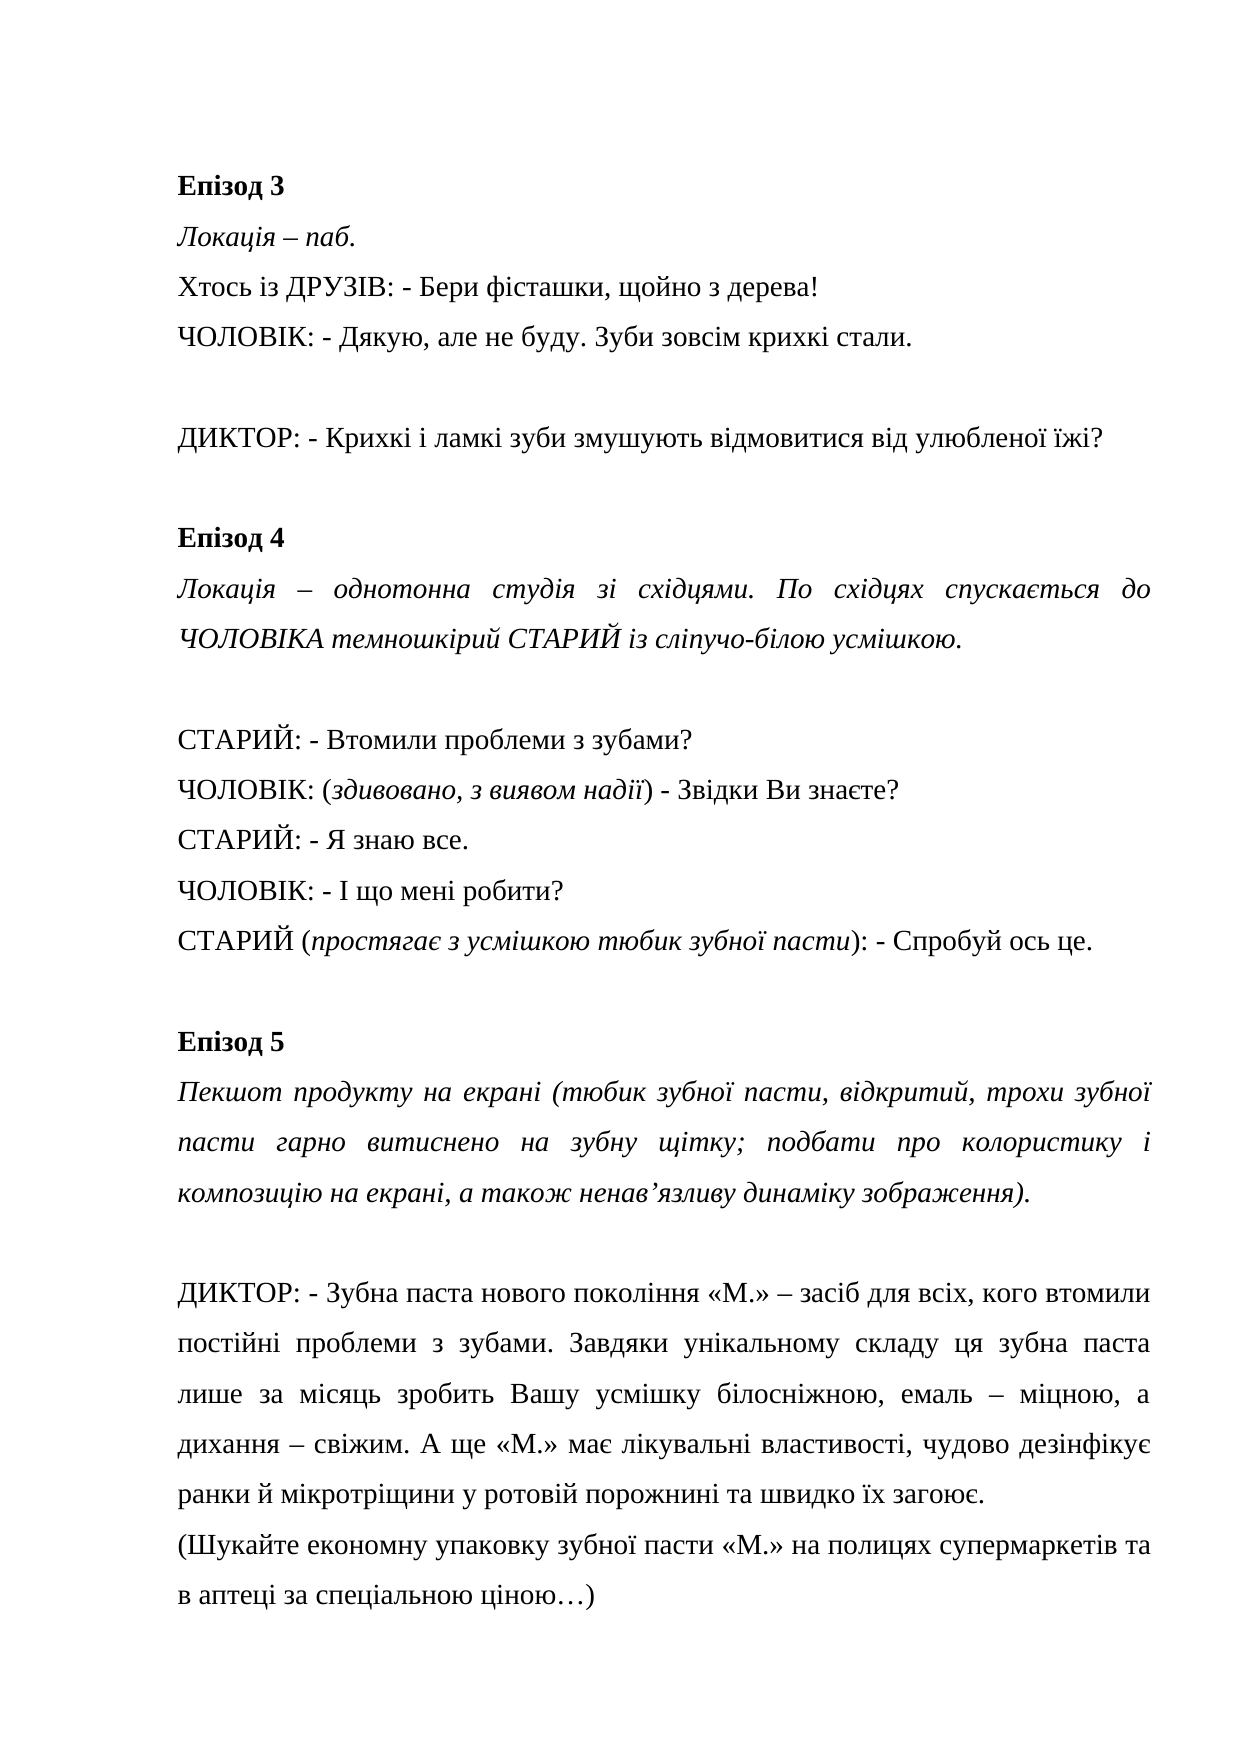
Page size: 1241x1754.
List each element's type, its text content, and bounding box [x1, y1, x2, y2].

text ЧОЛОВІК: (здивовано, з виявом надії) - Звідки Ви знаєте? [177, 772, 1152, 806]
text Пекшот продукту на екрані (тюбик зубної пасти, відкритий, трохи зубної пасти гарно витиснено на зубну щітку; подбати про колористику і композицію на екрані, а також ненав’язливу динаміку зображення). [177, 1074, 1152, 1208]
text Епізод 3 [177, 168, 1152, 202]
text ЧОЛОВІК: - І що мені робити? [177, 873, 1152, 906]
text Хтось із ДРУЗІВ: - Бери фісташки, щойно з дерева! [177, 269, 1152, 303]
text СТАРИЙ: - Втомили проблеми з зубами? [177, 722, 1152, 755]
text Локація – однотонна студія зі східцями. По східцях спускається до ЧОЛОВІКА темношкірий СТАРИЙ із сліпучо-білою усмішкою. [177, 571, 1152, 655]
text СТАРИЙ: - Я знаю все. [177, 822, 1152, 856]
text (Шукайте економну упаковку зубної пасти «М.» на полицях супермаркетів та в аптеці за спеціальною ціною…) [177, 1527, 1152, 1611]
text ДИКТОР: - Зубна паста нового покоління «М.» – засіб для всіх, кого втомили постійні проблеми з зубами. Завдяки унікальному складу ця зубна паста лише за місяць зробить Вашу усмішку білосніжною, емаль – міцною, а дихання – свіжим. А ще «М.» має лікувальні властивості, чудово дезінфікує ранки й мікротріщини у ротовій порожнині та швидко їх загоює. [177, 1275, 1152, 1510]
text Епізод 5 [177, 1024, 1152, 1057]
text ЧОЛОВІК: - Дякую, але не буду. Зуби зовсім крихкі стали. [177, 319, 1152, 353]
text Епізод 4 [177, 521, 1152, 554]
text Локація – паб. [177, 219, 1152, 252]
text ДИКТОР: - Крихкі і ламкі зуби змушують відмовитися від улюбленої їжі? [177, 420, 1152, 453]
text СТАРИЙ (простягає з усмішкою тюбик зубної пасти): - Спробуй ось це. [177, 923, 1152, 957]
